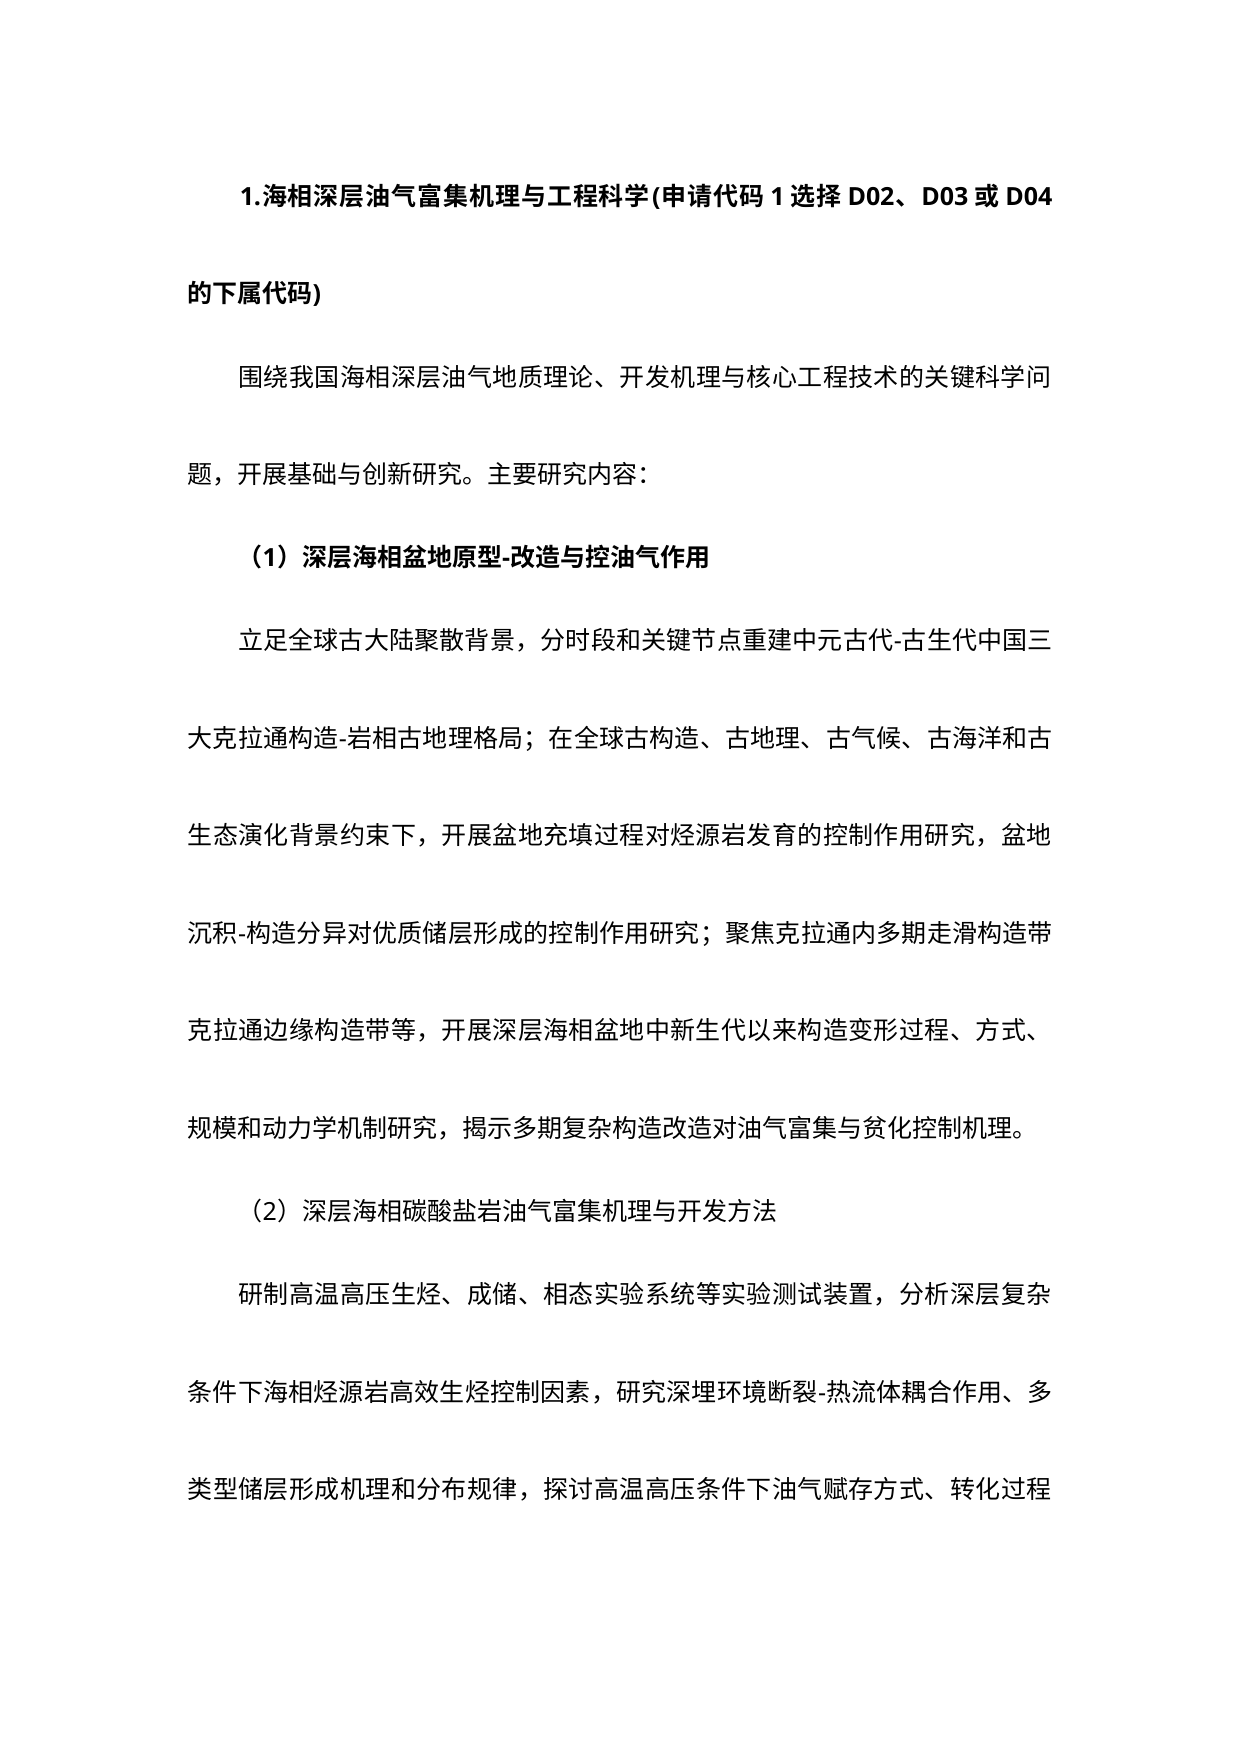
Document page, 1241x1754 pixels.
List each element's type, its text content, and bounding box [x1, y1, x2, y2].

text （1）深层海相盆地原型-改造与控油气作用 [187, 523, 1053, 588]
text 立足全球古大陆聚散背景，分时段和关键节点重建中元古代-古生代中国三大克拉通构造-岩相古地理格局；在全球古构造、古地理、古气候、古海洋和古生态演化背景约束下，开展盆地充填过程对烃源岩发育的控制作用研究，盆地沉积-构造分异对优质储层形成的控制作用研究；聚焦克拉通内多期走滑构造带、克拉通边缘构造带等，开展深层海相盆地中新生代以来构造变形过程、方式、规模和动力学机制研究，揭示多期复杂构造改造对油气富集与贫化控制机理。 [187, 606, 1053, 1159]
text （2）深层海相碳酸盐岩油气富集机理与开发方法 [187, 1177, 1053, 1242]
text 围绕我国海相深层油气地质理论、开发机理与核心工程技术的关键科学问题，开展基础与创新研究。主要研究内容： [187, 343, 1053, 505]
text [187, 1260, 1053, 1520]
text 1.海相深层油气富集机理与工程科学(申请代码1选择D02、D03或D04的下属代码) [187, 162, 1053, 324]
